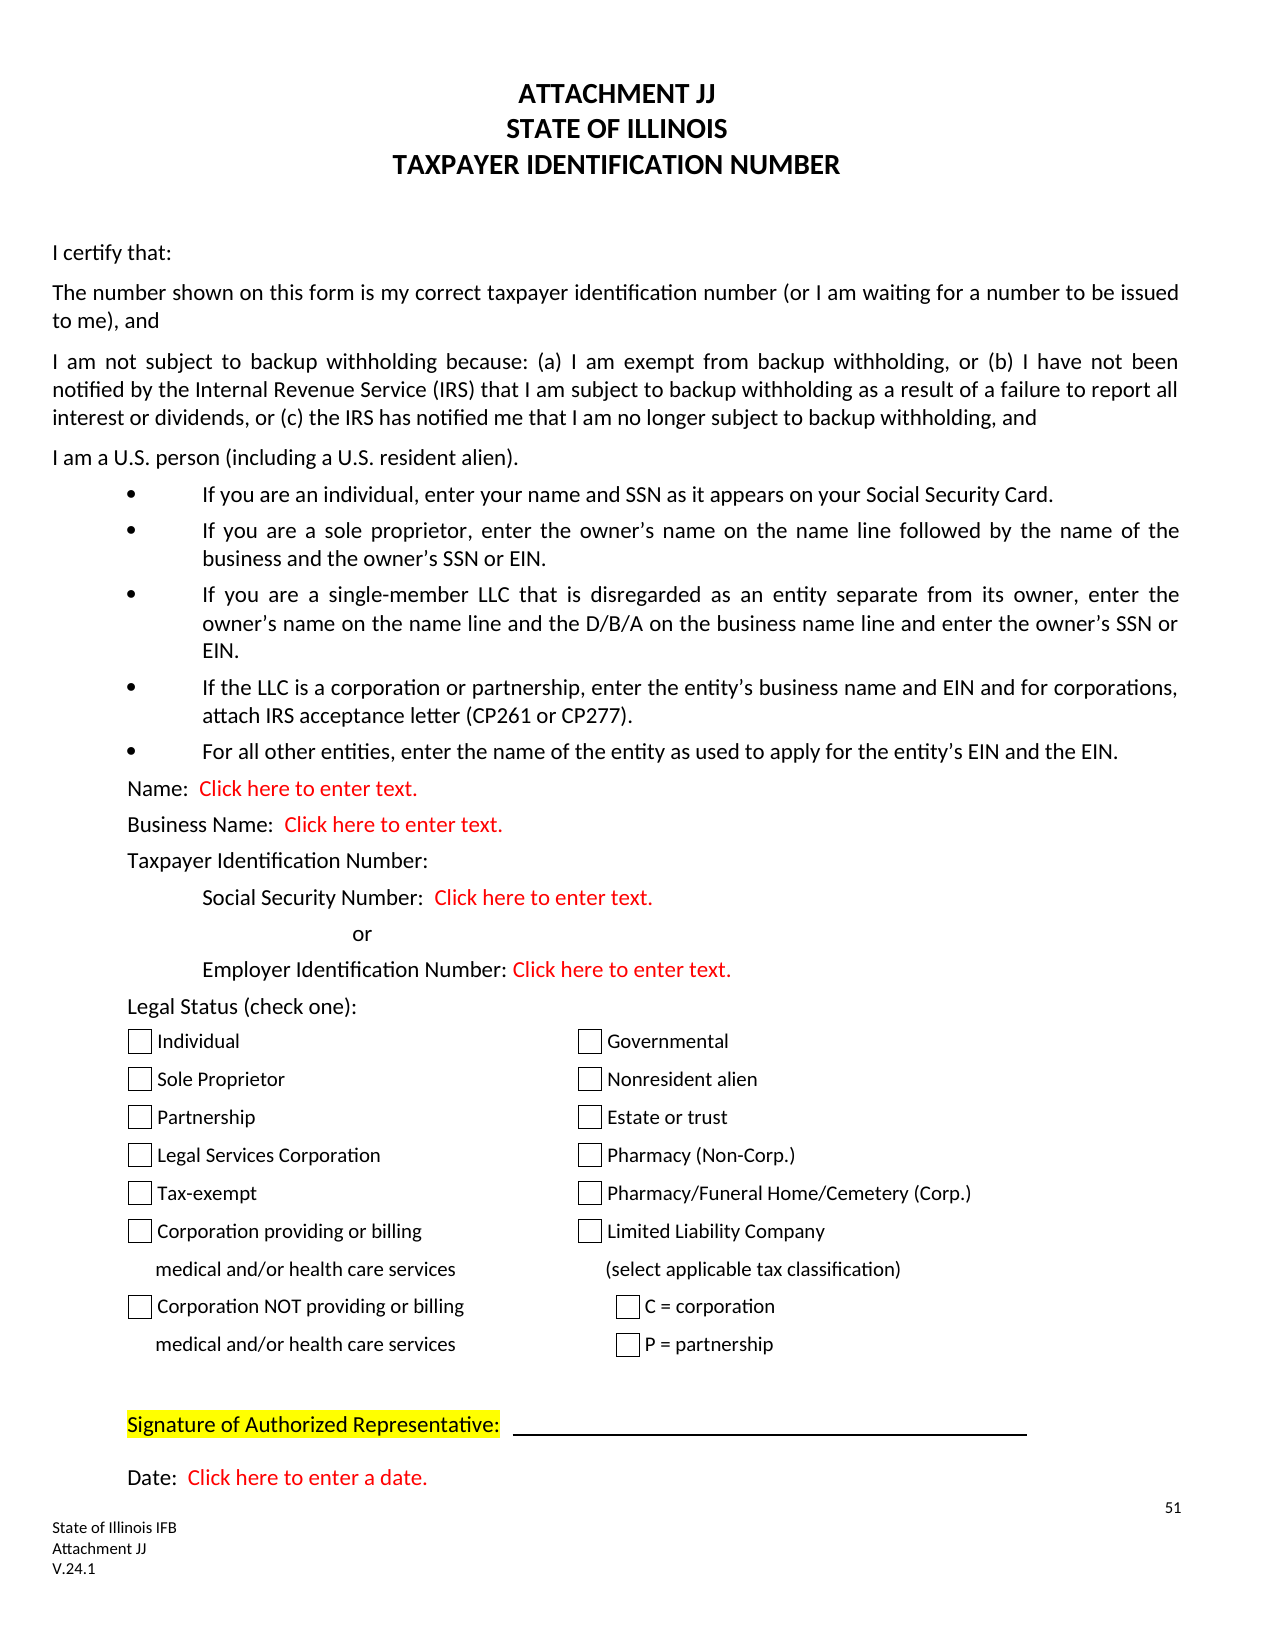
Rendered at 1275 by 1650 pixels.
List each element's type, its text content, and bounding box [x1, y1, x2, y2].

text Sole Proprietor Nonresident alien [127, 1066, 1181, 1092]
text Taxpayer Identification Number: [127, 846, 1181, 874]
text medical and/or health care services P = partnership [127, 1332, 1181, 1357]
text I am not subject to backup withholding because: (a) I am exempt from backup withholding, or (b) I have not been notified by the Internal Revenue Service (IRS) that I am subject to backup withholding as a result of a failure to report all interest or dividends, or (c) the IRS has notified me that I am no longer subject to backup withholding, and [52, 347, 1181, 431]
list If you are a single-member LLC that is disregarded as an entity separate from its owner, enter the owner’s name on the name line and the D/B/A on the business name line and enter the owner’s SSN or EIN. [127, 581, 1181, 665]
list If you are an individual, enter your name and SSN as it appears on your Social Security Card. [127, 480, 1181, 508]
text Legal Status (check one): [127, 992, 1181, 1020]
text Business Name: [127, 810, 1181, 838]
text Legal Services Corporation Pharmacy (Non-Corp.) [127, 1142, 1181, 1167]
text I certify that: [52, 238, 1181, 266]
text Tax-exempt Pharmacy/Funeral Home/Cemetery (Corp.) [127, 1180, 1181, 1205]
text Corporation providing or billing Limited Liability Company [127, 1218, 1181, 1243]
text Date: [127, 1463, 1181, 1491]
text medical and/or health care services (select applicable tax classification) [127, 1256, 1181, 1281]
text Individual Governmental [127, 1028, 1181, 1054]
text Social Security Number: [202, 883, 1181, 911]
list If the LLC is a corporation or partnership, enter the entity’s business name and EIN and for corporations, attach IRS acceptance letter (CP261 or CP277). [127, 673, 1181, 729]
list For all other entities, enter the name of the entity as used to apply for the entity’s EIN and the EIN. [127, 737, 1181, 765]
text Name: [127, 774, 1181, 802]
text The number shown on this form is my correct taxpayer identification number (or I am waiting for a number to be issued to me), and [52, 278, 1181, 334]
text I am a U.S. person (including a U.S. resident alien). [52, 443, 1181, 472]
text Employer Identification Number: [202, 956, 1181, 983]
text Corporation NOT providing or billing C = corporation [127, 1294, 1181, 1319]
text Signature of Authorized Representative: [500, 1410, 1181, 1438]
text Partnership Estate or trust [127, 1104, 1181, 1129]
list If you are a sole proprietor, enter the owner’s name on the name line followed by the name of the business and the owner’s SSN or EIN. [127, 516, 1181, 572]
text or [277, 919, 1181, 947]
